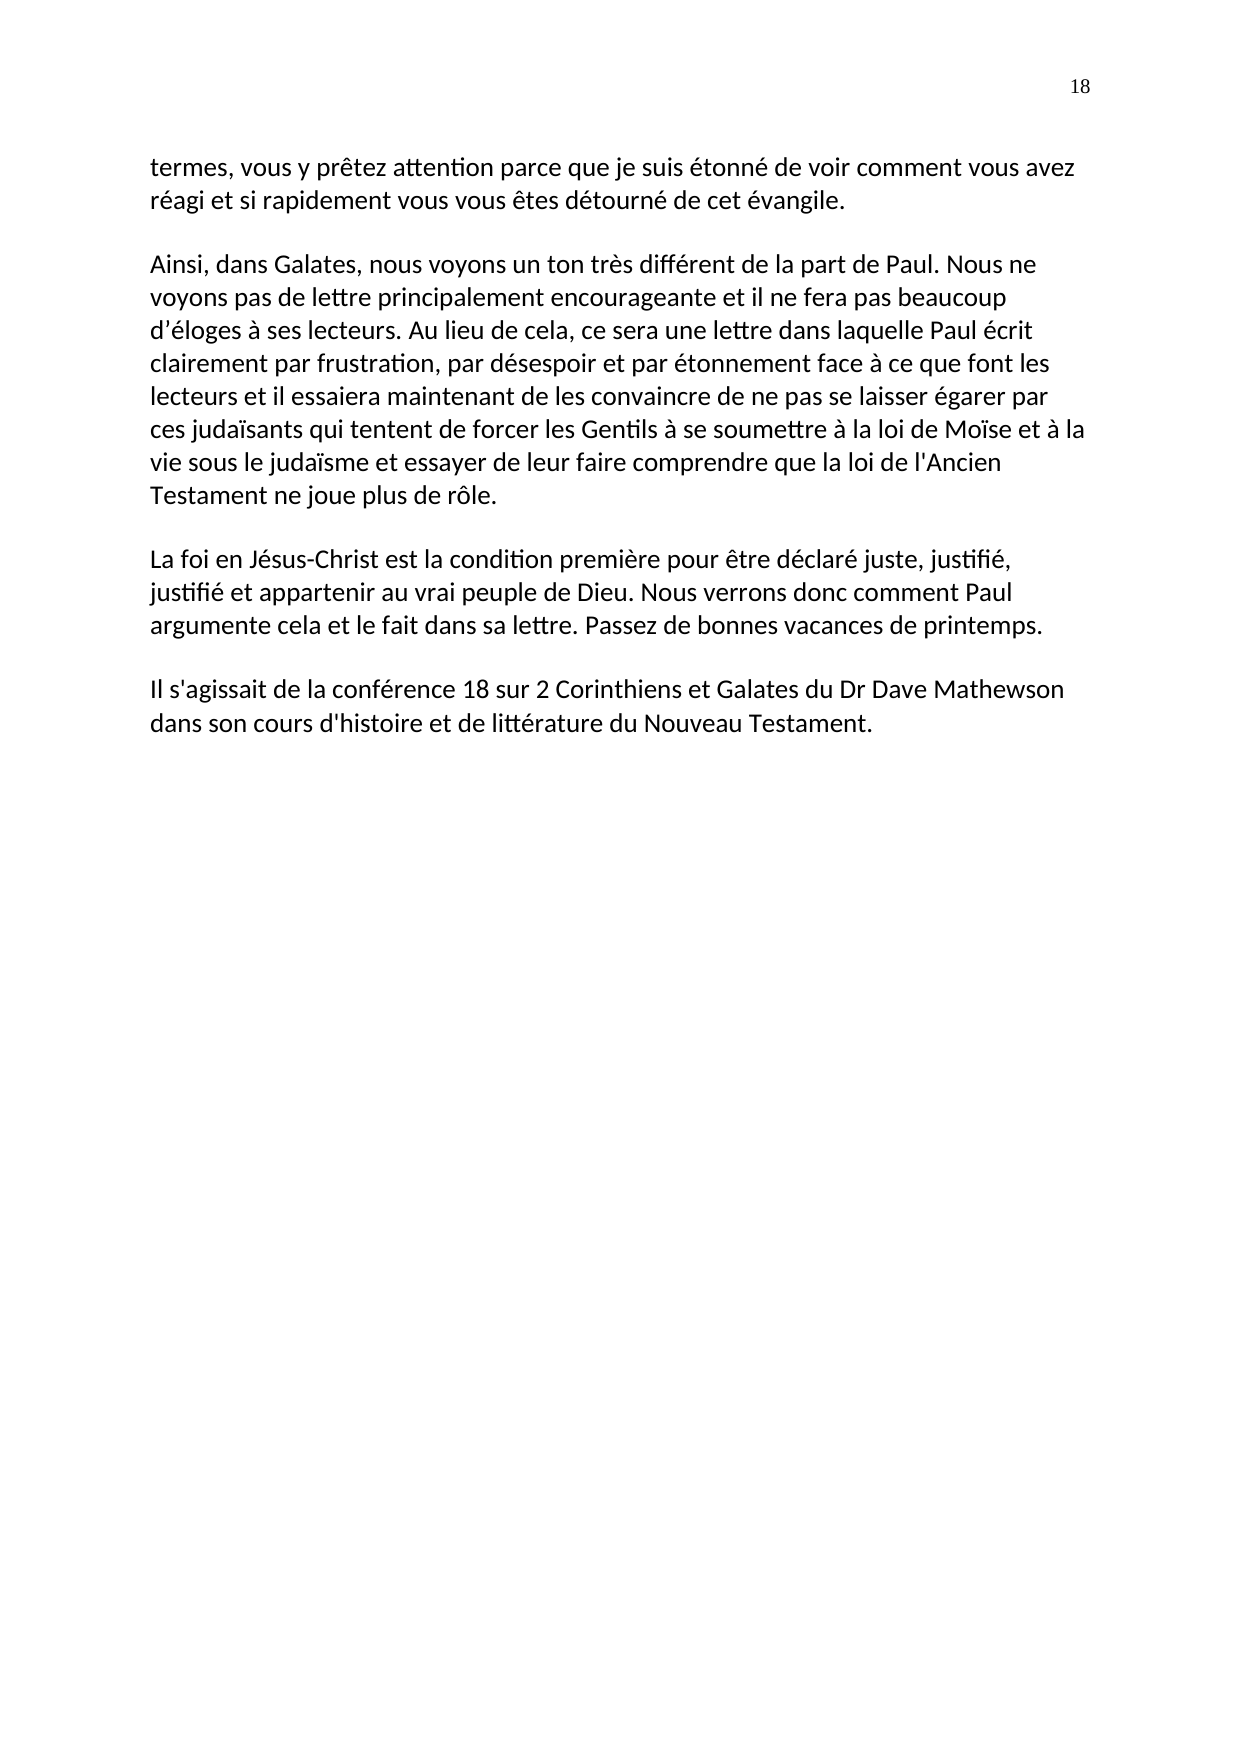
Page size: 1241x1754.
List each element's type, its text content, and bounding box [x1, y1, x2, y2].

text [150, 150, 1090, 216]
text Il s'agissait de la conférence 18 sur 2 Corinthiens et Galates du Dr Dave Mathewson dans son cours d'histoire et de littérature du Nouveau Testament. [150, 673, 1090, 739]
text Ainsi, dans Galates, nous voyons un ton très différent de la part de Paul. Nous ne voyons pas de lettre principalement encourageante et il ne fera pas beaucoup d’éloges à ses lecteurs. Au lieu de cela, ce sera une lettre dans laquelle Paul écrit clairement par frustration, par désespoir et par étonnement face à ce que font les lecteurs et il essaiera maintenant de les convaincre de ne pas se laisser égarer par ces judaïsants qui tentent de forcer les Gentils à se soumettre à la loi de Moïse et à la vie sous le judaïsme et essayer de leur faire comprendre que la loi de l'Ancien Testament ne joue plus de rôle. [150, 247, 1090, 511]
text La foi en Jésus-Christ est la condition première pour être déclaré juste, justifié, justifié et appartenir au vrai peuple de Dieu. Nous verrons donc comment Paul argumente cela et le fait dans sa lettre. Passez de bonnes vacances de printemps. [150, 542, 1090, 642]
